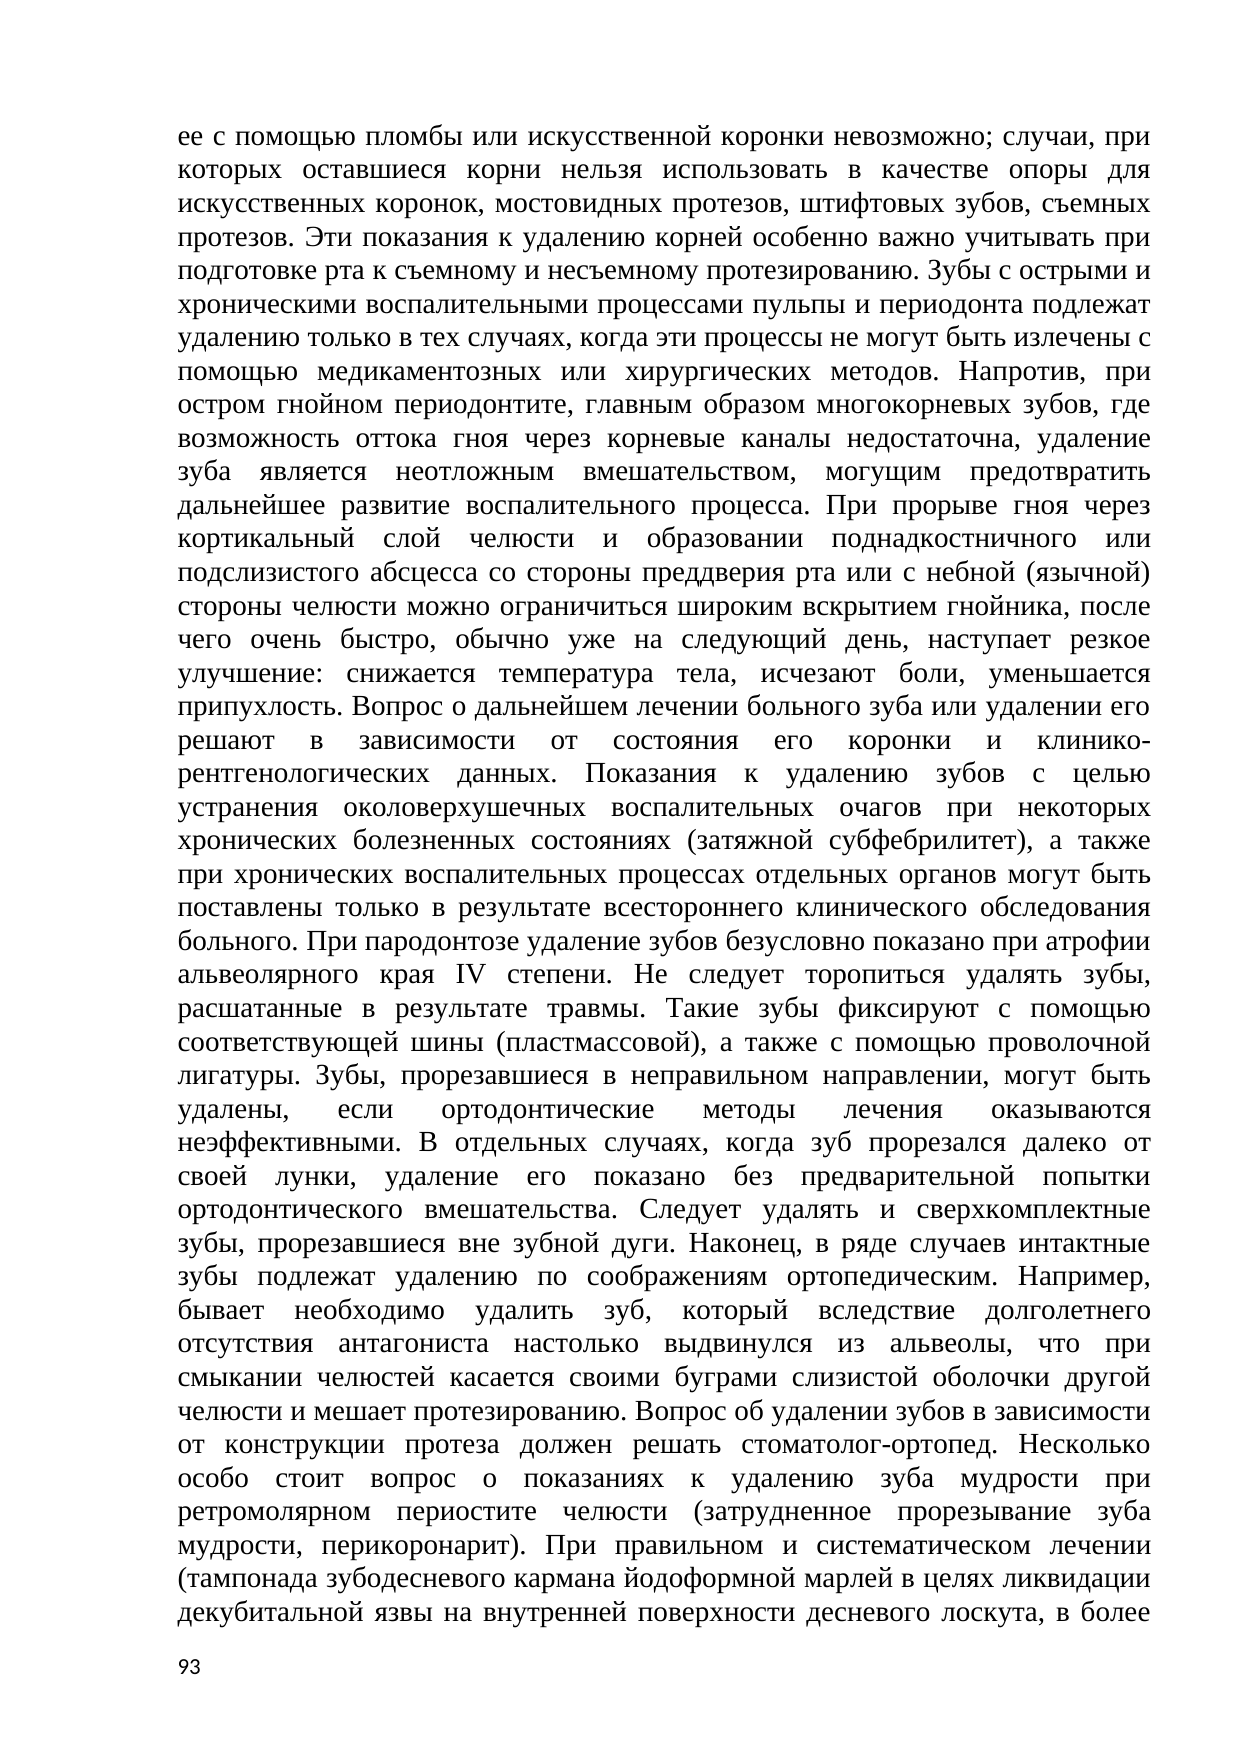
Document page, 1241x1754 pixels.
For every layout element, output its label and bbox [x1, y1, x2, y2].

text [177, 118, 1152, 1627]
